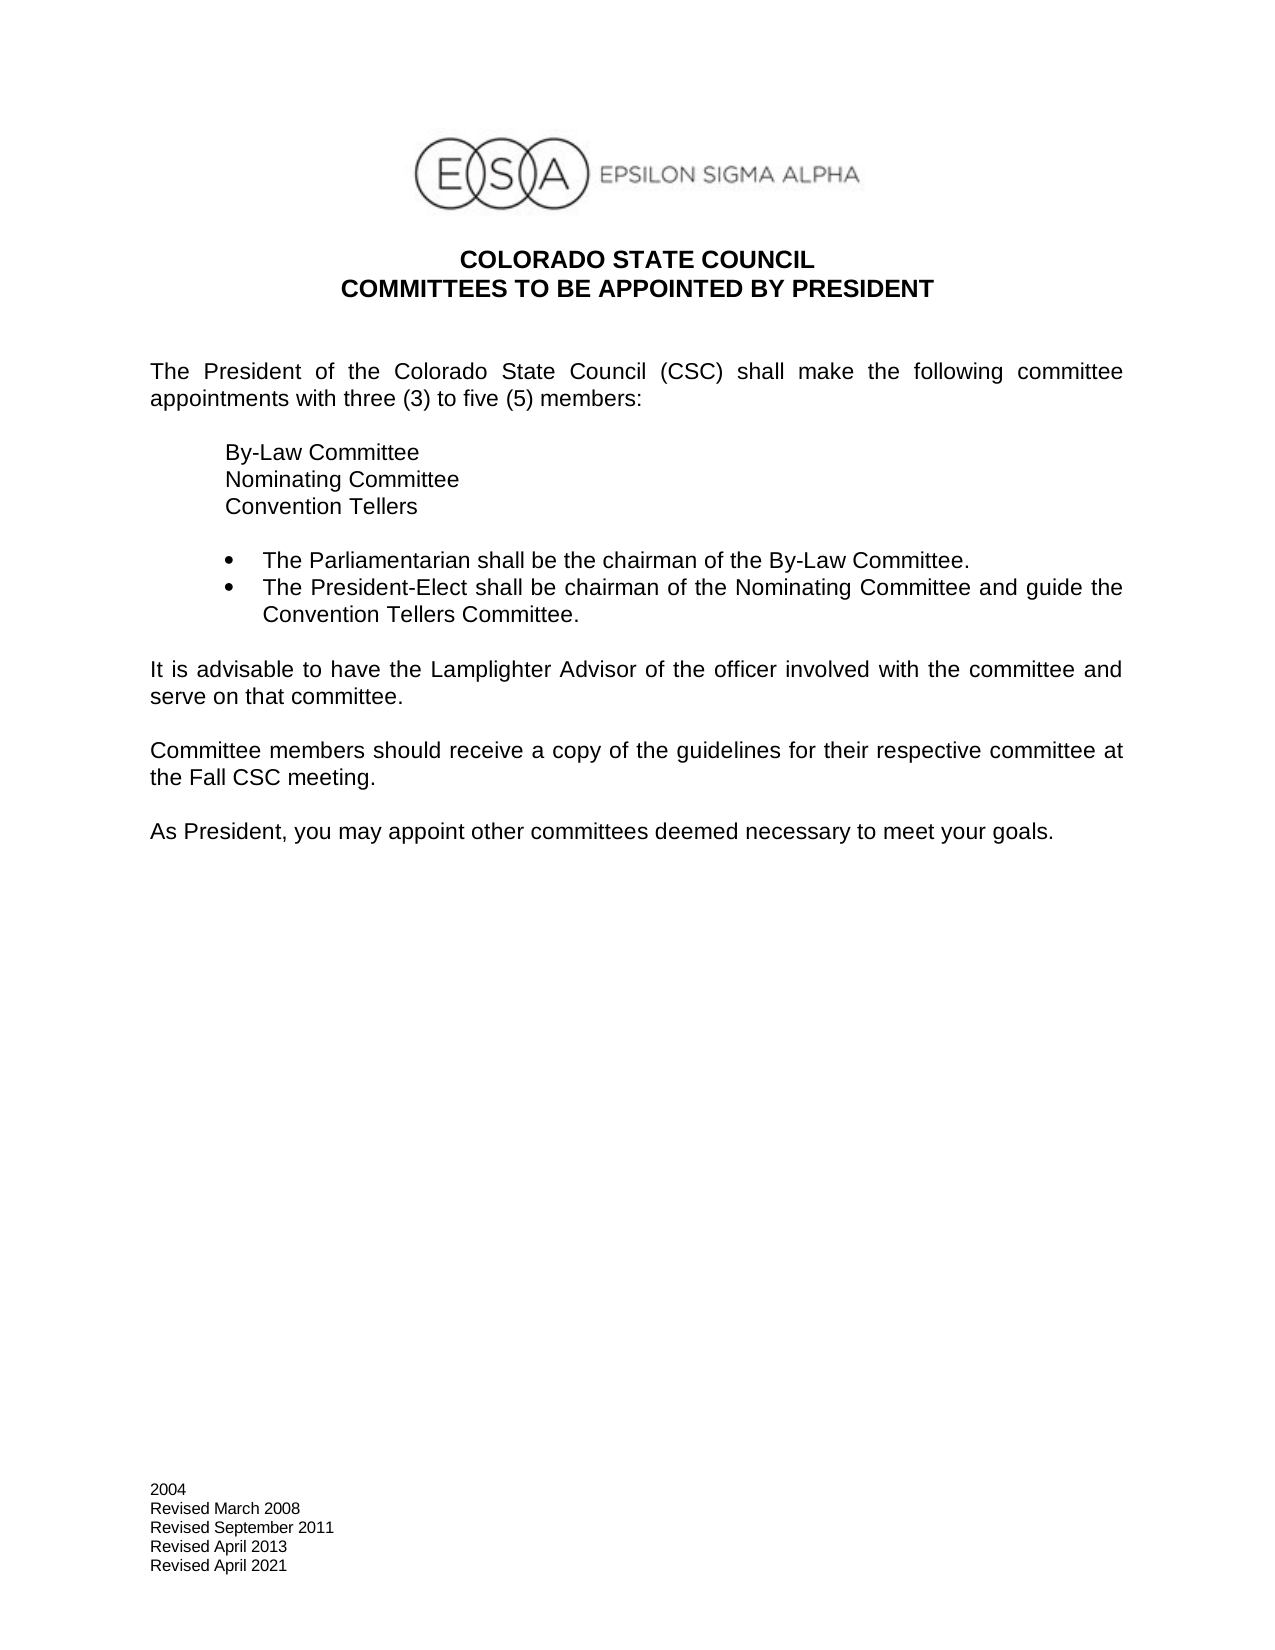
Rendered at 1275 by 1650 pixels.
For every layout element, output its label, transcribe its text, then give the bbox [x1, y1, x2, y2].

text It is advisable to have the Lamplighter Advisor of the officer involved with the committee and serve on that committee. [150, 655, 1125, 709]
text Nominating Committee [225, 465, 1125, 492]
text As President, you may appoint other committees deemed necessary to meet your goals. [150, 817, 1125, 844]
text The President of the Colorado State Council (CSC) shall make the following committee appointments with three (3) to five (5) members: [150, 357, 1125, 411]
text Convention Tellers [225, 492, 1125, 519]
text STATE COUNCIL [150, 245, 1125, 274]
list The Parliamentarian shall be the chairman of the By-Law Committee. [225, 547, 1125, 574]
text Committee members should receive a copy of the guidelines for their respective committee at the Fall CSC meeting. [150, 736, 1125, 790]
text COMMITTEES TO BE APPOINTED BY PRESIDENT [150, 274, 1125, 303]
picture [403, 103, 872, 245]
text By-Law Committee [225, 438, 1125, 465]
list The President-Elect shall be chairman of the Nominating Committee and guide the Convention Tellers Committee. [225, 574, 1125, 628]
